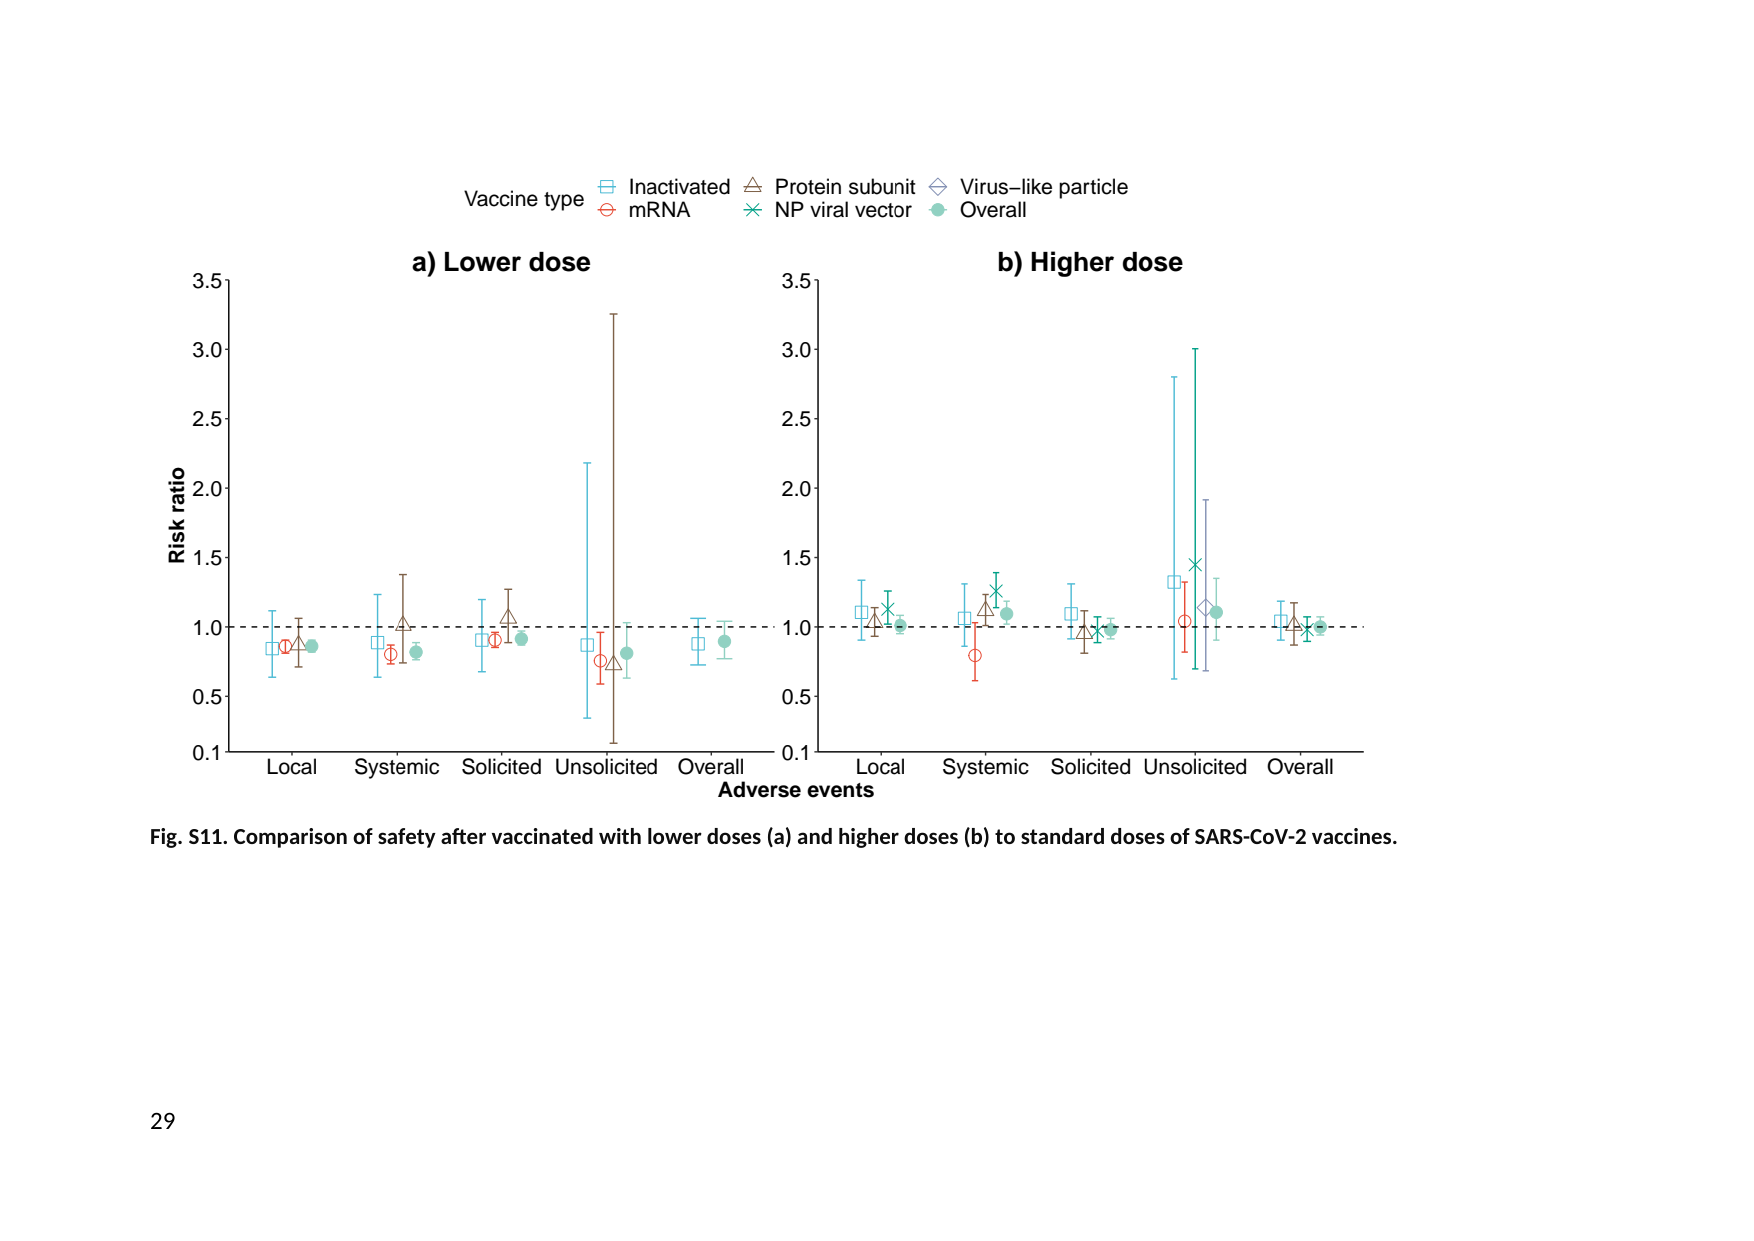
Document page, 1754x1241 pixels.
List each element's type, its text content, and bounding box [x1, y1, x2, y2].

subtitle Fig. S11. Comparison of safety after vaccinated with lower doses (a) and higher doses (b) to standard doses of SARS-CoV-2 vaccines. [150, 822, 1604, 850]
